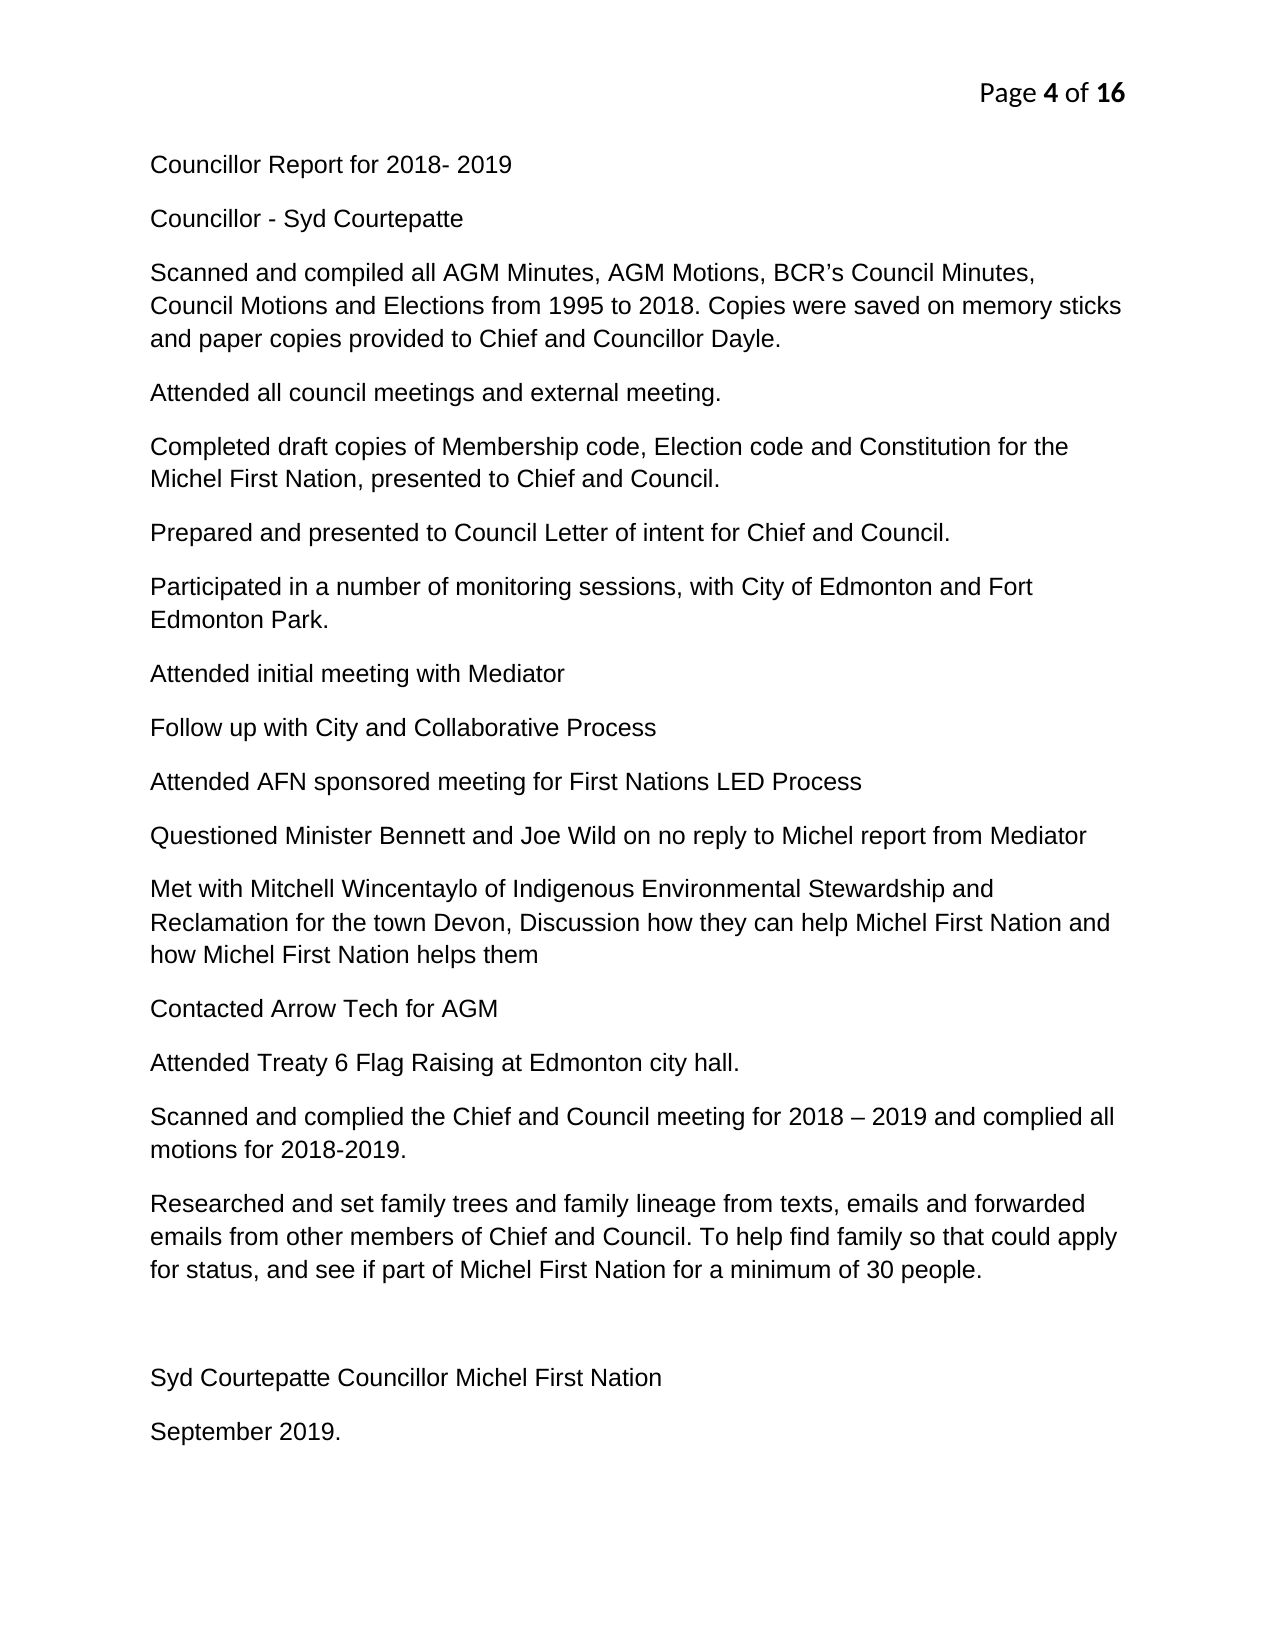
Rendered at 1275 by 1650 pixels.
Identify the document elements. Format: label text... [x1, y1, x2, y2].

text September 2019. [150, 1417, 1125, 1445]
text Scanned and compiled all AGM Minutes, AGM Motions, BCR’s Council Minutes, Council Motions and Elections from 1995 to 2018. Copies were saved on memory sticks and paper copies provided to Chief and Councillor Dayle. [150, 258, 1125, 352]
text Completed draft copies of Membership code, Election code and Constitution for the Michel First Nation, presented to Chief and Council. [150, 431, 1125, 493]
text Contacted Arrow Tech for AGM [150, 994, 1125, 1023]
text Met with Mitchell Wincentaylo of Indigenous Environmental Stewardship and Reclamation for the town Devon, Discussion how they can help Michel First Nation and how Michel First Nation helps them [150, 874, 1125, 969]
text Attended all council meetings and external meeting. [150, 378, 1125, 406]
text Follow up with City and Collaborative Process [150, 713, 1125, 742]
text Attended AFN sponsored meeting for First Nations LED Process [150, 767, 1125, 796]
text Researched and set family trees and family lineage from texts, emails and forwarded emails from other members of Chief and Council. To help find family so that could apply for status, and see if part of Michel First Nation for a minimum of 30 people. [150, 1189, 1125, 1284]
text Councillor - Syd Courtepatte [150, 204, 1125, 233]
text Attended initial meeting with Mediator [150, 659, 1125, 688]
text Councillor Report for 2018- 2019 [150, 150, 1125, 179]
text Prepared and presented to Council Letter of intent for Chief and Council. [150, 518, 1125, 547]
text Participated in a number of monitoring sessions, with City of Edmonton and Fort Edmonton Park. [150, 572, 1125, 634]
text Attended Treaty 6 Flag Raising at Edmonton city hall. [150, 1048, 1125, 1077]
text Syd Courtepatte Councillor Michel First Nation [150, 1363, 1125, 1391]
text Questioned Minister Bennett and Joe Wild on no reply to Michel report from Mediator [150, 821, 1125, 849]
text Scanned and complied the Chief and Council meeting for 2018 – 2019 and complied all motions for 2018-2019. [150, 1102, 1125, 1164]
